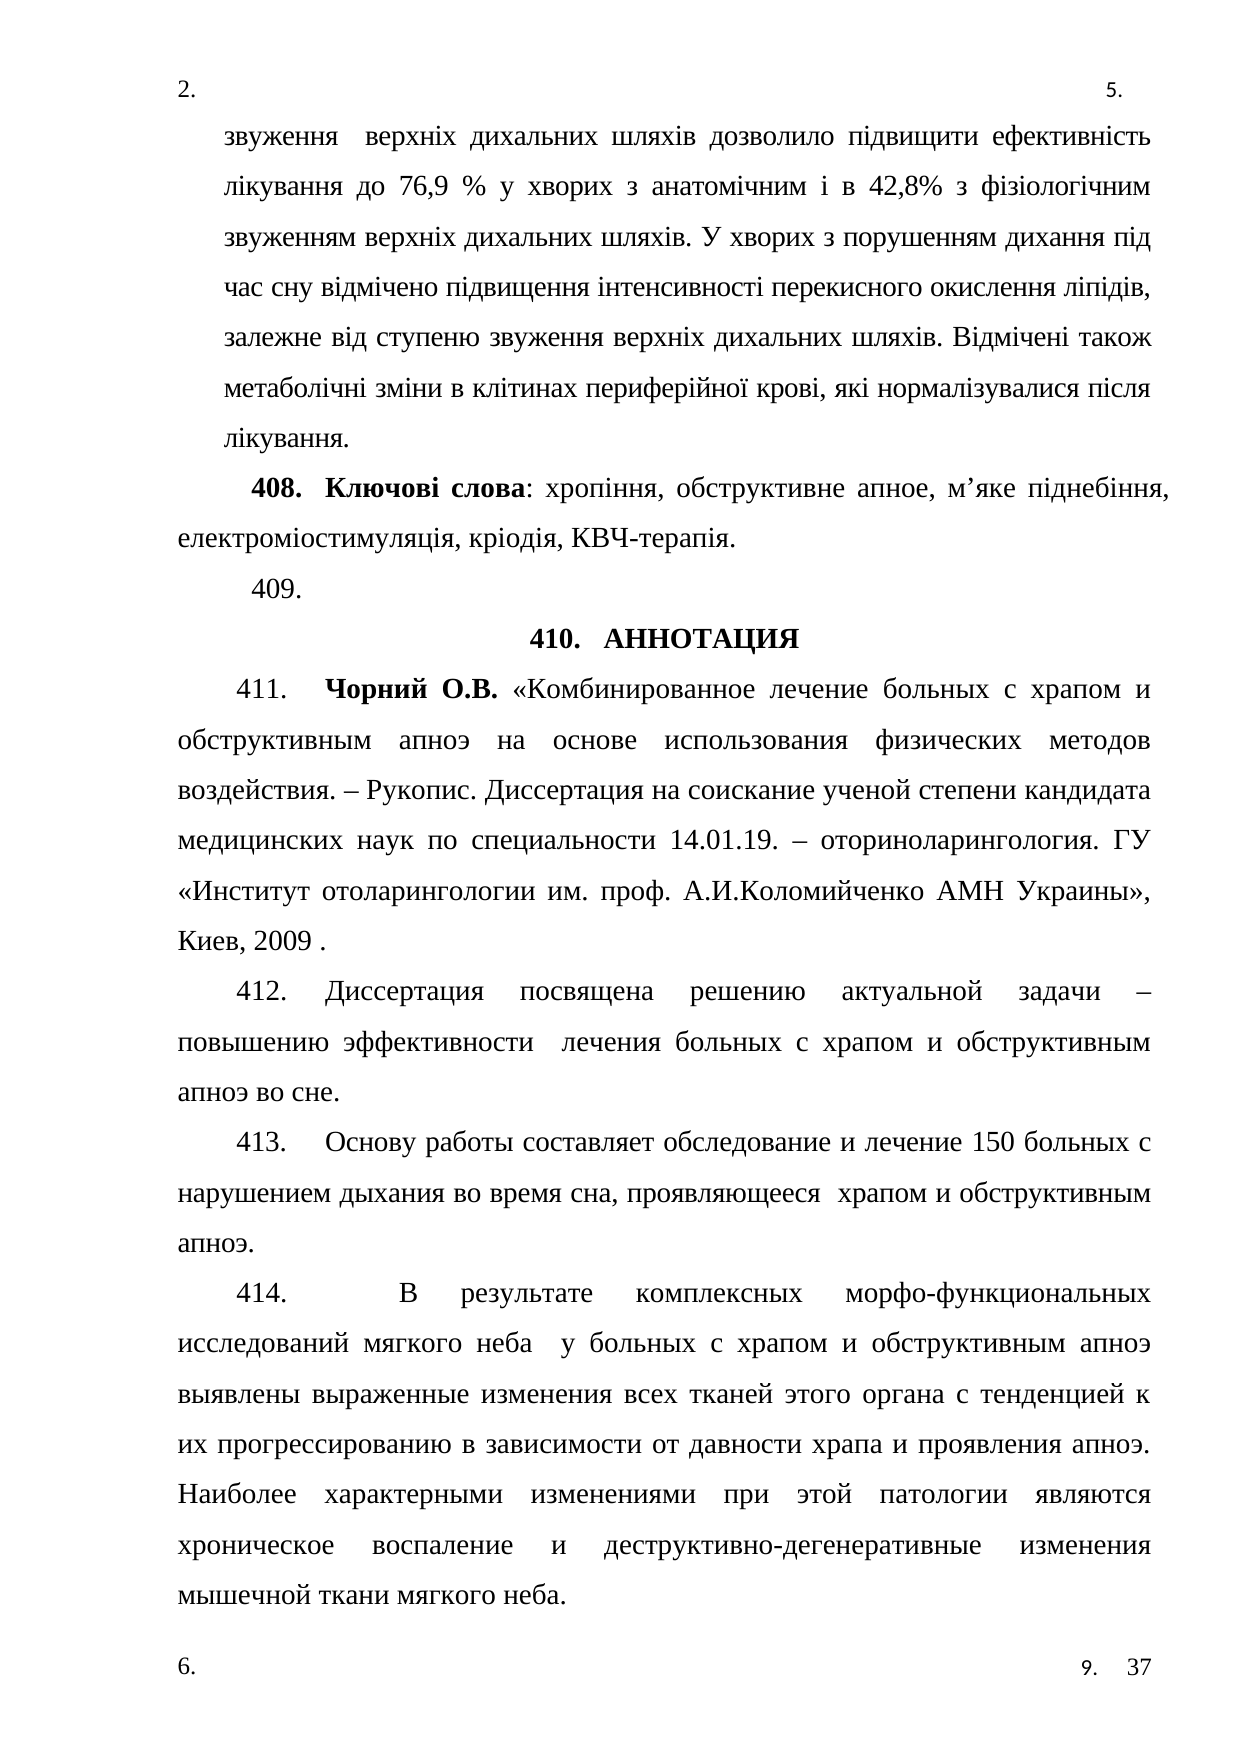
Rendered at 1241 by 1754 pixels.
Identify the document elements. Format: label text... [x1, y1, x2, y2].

text АННОТАЦИЯ [177, 621, 1152, 655]
text Диссертация посвящена решению актуальной задачи – повышению эффективности лечения больных с храпом и обструктивным апноэ во сне. [177, 973, 1152, 1108]
text Основу работы составляет обследование и лечение 150 больных с нарушением дыхания во время сна, проявляющееся храпом и обструктивным апноэ. [177, 1124, 1152, 1258]
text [177, 118, 1152, 453]
text В результате комплексных морфо-функциональных исследований мягкого неба у больных с храпом и обструктивным апноэ выявлены выраженные изменения всех тканей этого органа с тенденцией к их прогрессированию в зависимости от давности храпа и проявления апноэ. Наиболее характерными изменениями при этой патологии являются хроническое воспаление и деструктивно-дегенеративные изменения мышечной ткани мягкого неба. [177, 1275, 1152, 1611]
text Ключові слова: хропіння, обструктивне апное, м’яке піднебіння, електроміостимуляція, кріодія, КВЧ-терапія. [177, 470, 1170, 554]
text Чорний О.В. «Комбинированное лечение больных с храпом и обструктивным апноэ на основе использования физических методов воздействия. – Рукопис. Диссертация на соискание ученой степени кандидата медицинских наук по специальности 14.01.19. – оториноларингология. ГУ «Институт отоларингологии им. проф. А.И.Коломийченко АМН Украины», Киев, 2009 . [177, 672, 1152, 957]
